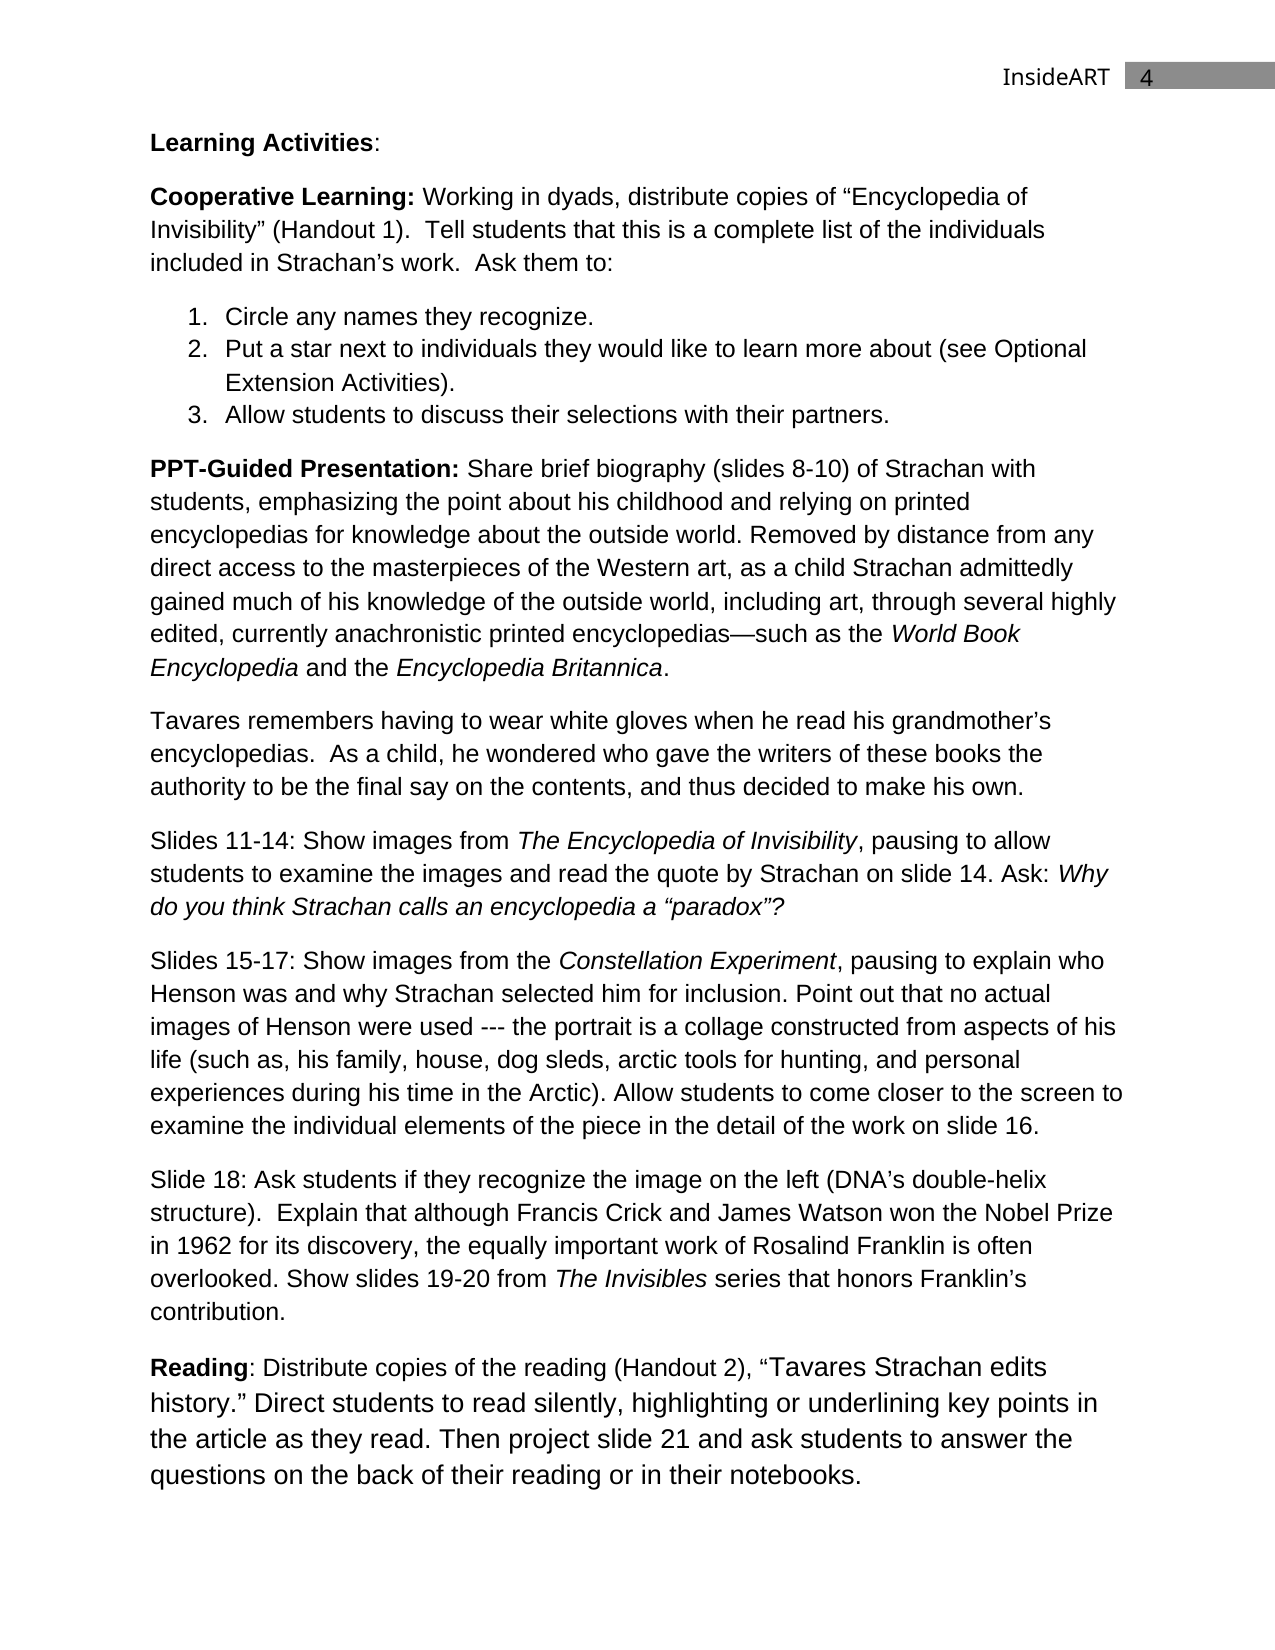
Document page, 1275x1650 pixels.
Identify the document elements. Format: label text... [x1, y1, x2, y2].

text Slide 18: Ask students if they recognize the image on the left (DNA’s double-helix structure). Explain that although Francis Crick and James Watson won the Nobel Prize in 1962 for its discovery, the equally important work of Rosalind Franklin is often overlooked. Show slides 19-20 from The Invisibles series that honors Franklin’s contribution. [150, 1165, 1125, 1326]
text Slides 15-17: Show images from the Constellation Experiment, pausing to explain who Henson was and why Strachan selected him for inclusion. Point out that no actual images of Henson were used --- the portrait is a collage constructed from aspects of his life (such as, his family, house, dog sleds, arctic tools for hunting, and personal experiences during his time in the Arctic). Allow students to come closer to the screen to examine the individual elements of the piece in the detail of the work on slide 16. [150, 946, 1125, 1140]
list Allow students to discuss their selections with their partners. [187, 401, 1125, 429]
text Reading: Distribute copies of the reading (Handout 2), “Tavares Strachan edits history.” Direct students to read silently, highlighting or underlining key points in the article as they read. Then project slide 21 and ask students to answer the questions on the back of their reading or in their notebooks. [150, 1351, 1125, 1490]
text Tavares remembers having to wear white gloves when he read his grandmother’s encyclopedias. As a child, he wondered who gave the writers of these books the authority to be the final say on the contents, and thus decided to make his own. [150, 706, 1125, 801]
text Slides 11-14: Show images from The Encyclopedia of Invisibility, pausing to allow students to examine the images and read the quote by Strachan on slide 14. Ask: Why do you think Strachan calls an encyclopedia a “paradox”? [150, 826, 1125, 921]
text Learning Activities: [150, 128, 1125, 156]
text PPT-Guided Presentation: Share brief biography (slides 8-10) of Strachan with students, emphasizing the point about his childhood and relying on printed encyclopedias for knowledge about the outside world. Removed by distance from any direct access to the masterpieces of the Western art, as a child Strachan admittedly gained much of his knowledge of the outside world, including art, through several highly edited, currently anachronistic printed encyclopedias—such as the World Book Encyclopedia and the Encyclopedia Britannica. [150, 454, 1125, 681]
list Circle any names they recognize. [187, 301, 1125, 330]
text Cooperative Learning: Working in dyads, distribute copies of “Encyclopedia of Invisibility” (Handout 1). Tell students that this is a complete list of the individuals included in Strachan’s work. Ask them to: [150, 182, 1125, 276]
list Put a star next to individuals they would like to learn more about (see Optional Extension Activities). [187, 334, 1125, 396]
